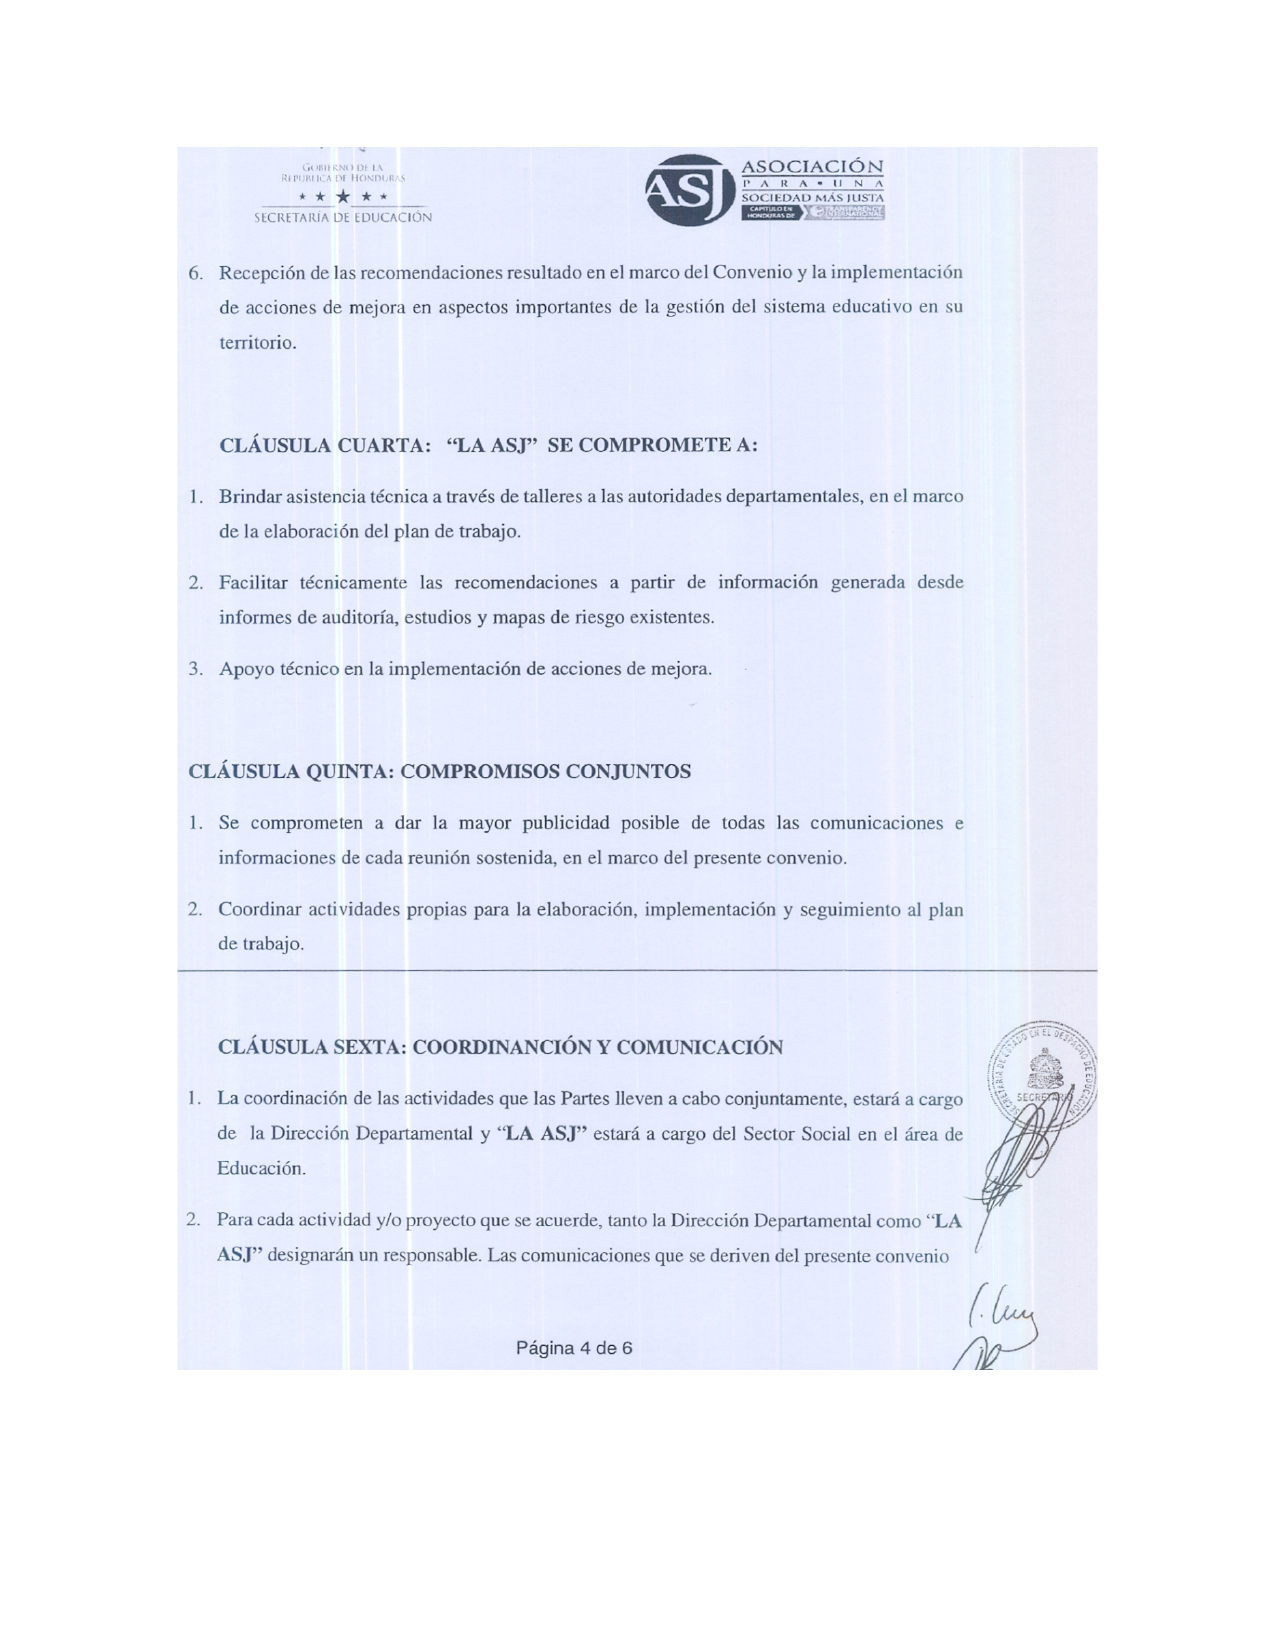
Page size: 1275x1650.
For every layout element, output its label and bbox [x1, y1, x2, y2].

picture [177, 147, 1098, 1370]
